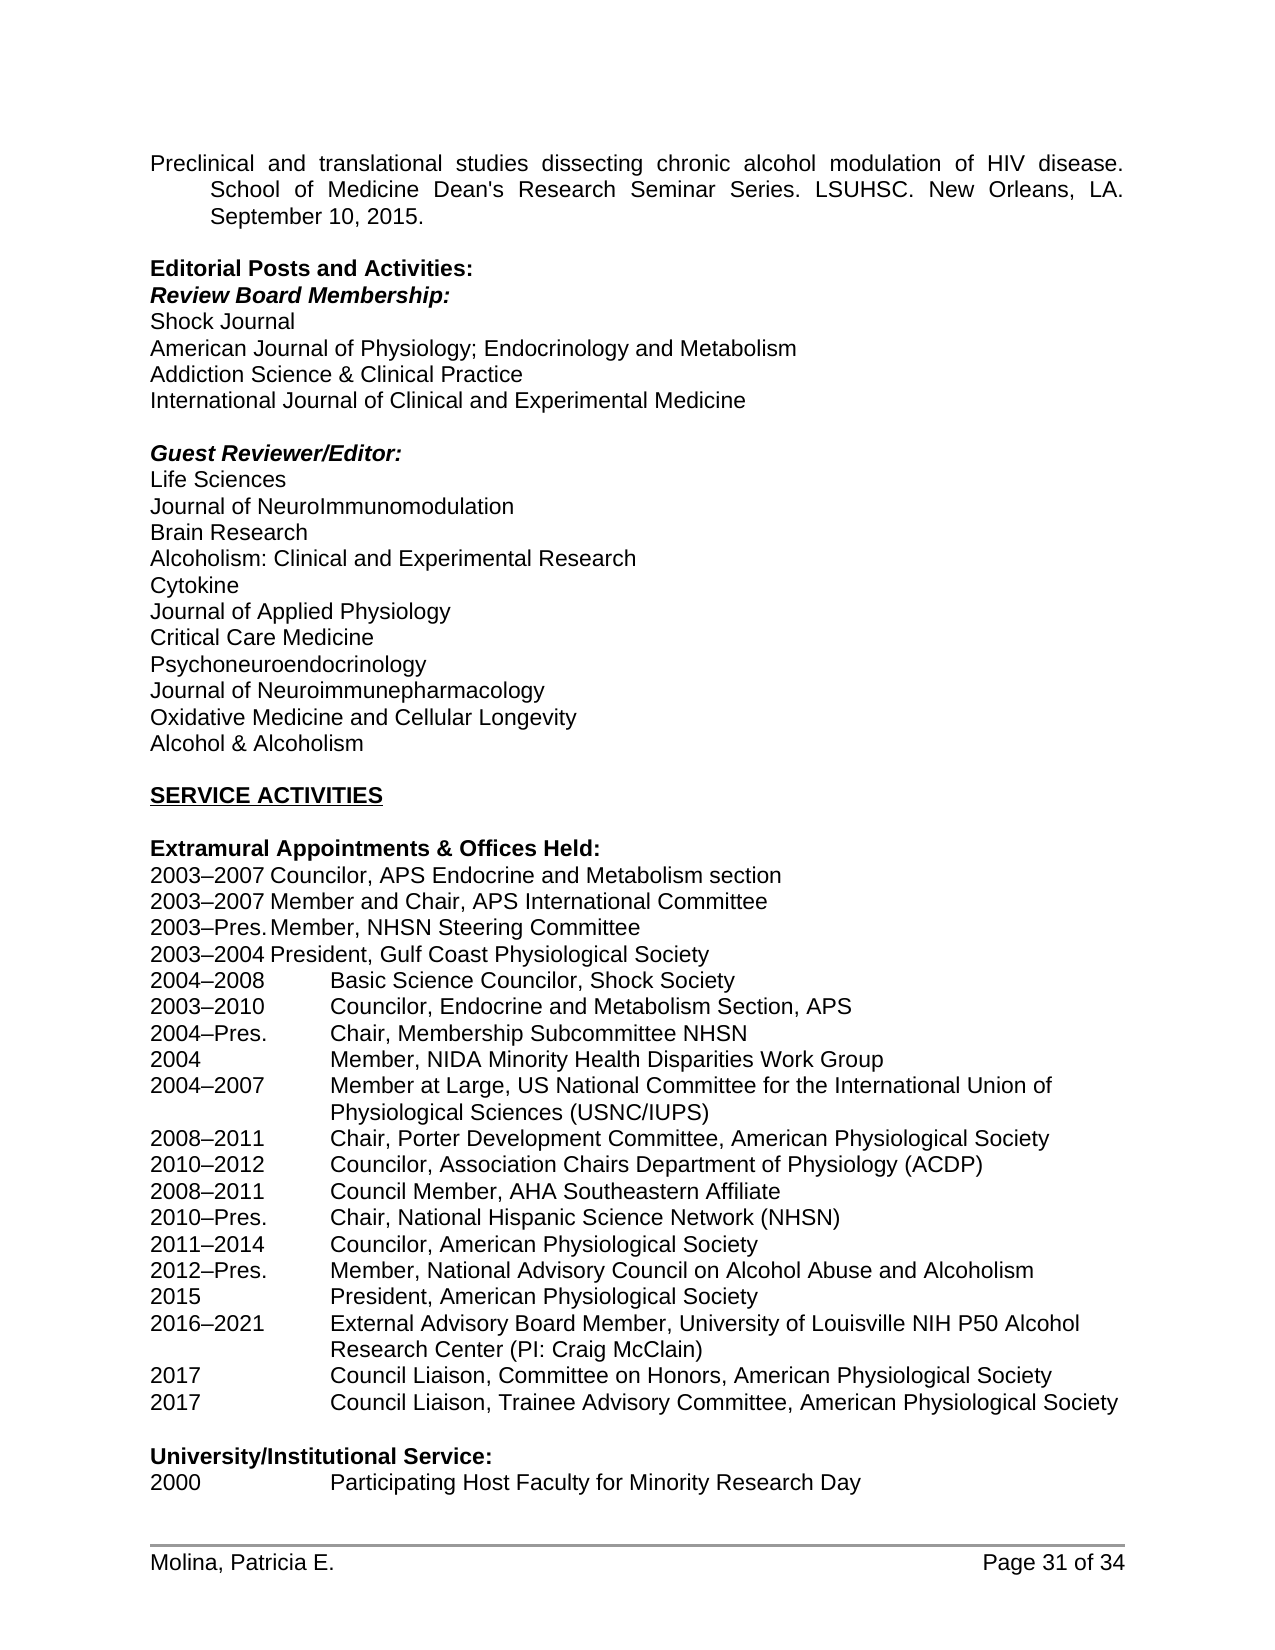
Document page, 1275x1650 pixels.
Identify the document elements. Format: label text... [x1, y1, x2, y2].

text 2004–Pres. Chair, Membership Subcommittee NHSN [150, 1020, 1125, 1046]
text 2011–2014 Councilor, American Physiological Society [150, 1231, 1125, 1257]
text 2003–2007 Councilor, APS Endocrine and Metabolism section [150, 862, 1125, 888]
text 2008–2011 Chair, Porter Development Committee, American Physiological Society [150, 1125, 1125, 1151]
text Life Sciences [150, 466, 1125, 493]
text 2000 Participating Host Faculty for Minority Research Day [150, 1469, 1125, 1496]
text Alcoholism: Clinical and Experimental Research [150, 545, 1125, 572]
text Critical Care Medicine [150, 624, 1125, 651]
text 2008–2011 Council Member, AHA Southeastern Affiliate [150, 1178, 1125, 1204]
text Journal of Applied Physiology [150, 598, 1125, 624]
text 2003–Pres. Member, NHSN Steering Committee [150, 914, 1125, 941]
text Extramural Appointments & Offices Held: [150, 835, 1125, 862]
text 2012–Pres. Member, National Advisory Council on Alcohol Abuse and Alcoholism [150, 1257, 1125, 1283]
text International Journal of Clinical and Experimental Medicine [150, 387, 1125, 413]
text 2016–2021 External Advisory Board Member, University of Louisville NIH P50 Alcohol Research Center (PI: Craig McClain) [150, 1309, 1125, 1362]
text 2004 Member, NIDA Minority Health Disparities Work Group [150, 1046, 1125, 1072]
text 2017 Council Liaison, Committee on Honors, American Physiological Society [150, 1362, 1125, 1389]
text Guest Reviewer/Editor: [150, 440, 1125, 466]
text 2003–2004 President, Gulf Coast Physiological Society [150, 941, 1125, 967]
text Addiction Science & Clinical Practice [150, 361, 1125, 387]
text 2017 Council Liaison, Trainee Advisory Committee, American Physiological Society [150, 1389, 1125, 1415]
text SERVICE ACTIVITIES [150, 782, 1125, 809]
text University/Institutional Service: [150, 1443, 1125, 1469]
text Preclinical and translational studies dissecting chronic alcohol modulation of HIV disease. School of Medicine Dean's Research Seminar Series. LSUHSC. New Orleans, LA. September 10, 2015. [150, 150, 1125, 229]
text 2010–2012 Councilor, Association Chairs Department of Physiology (ACDP) [150, 1151, 1125, 1178]
text 2004–2008 Basic Science Councilor, Shock Society [150, 967, 1125, 993]
text 2015 President, American Physiological Society [150, 1283, 1125, 1309]
text Physiological Sciences (USNC/IUPS) [270, 1099, 1125, 1125]
text Brain Research [150, 519, 1125, 545]
text Journal of NeuroImmunomodulation [150, 493, 1125, 519]
text 2003–2007 Member and Chair, APS International Committee [150, 888, 1125, 914]
text 2010–Pres. Chair, National Hispanic Science Network (NHSN) [150, 1204, 1125, 1231]
text Psychoneuroendocrinology [150, 651, 1125, 677]
text Cytokine [150, 572, 1125, 598]
text Alcohol & Alcoholism [150, 730, 1125, 756]
text Review Board Membership: [150, 282, 1125, 308]
text 2003–2010 Councilor, Endocrine and Metabolism Section, APS [150, 993, 1125, 1020]
text Editorial Posts and Activities: [150, 255, 1125, 282]
text Journal of Neuroimmunepharmacology [150, 677, 1125, 703]
text 2004–2007 Member at Large, US National Committee for the International Union of [150, 1072, 1125, 1099]
text American Journal of Physiology; Endocrinology and Metabolism [150, 334, 1125, 361]
text Shock Journal [150, 308, 1125, 334]
text Oxidative Medicine and Cellular Longevity [150, 703, 1125, 730]
